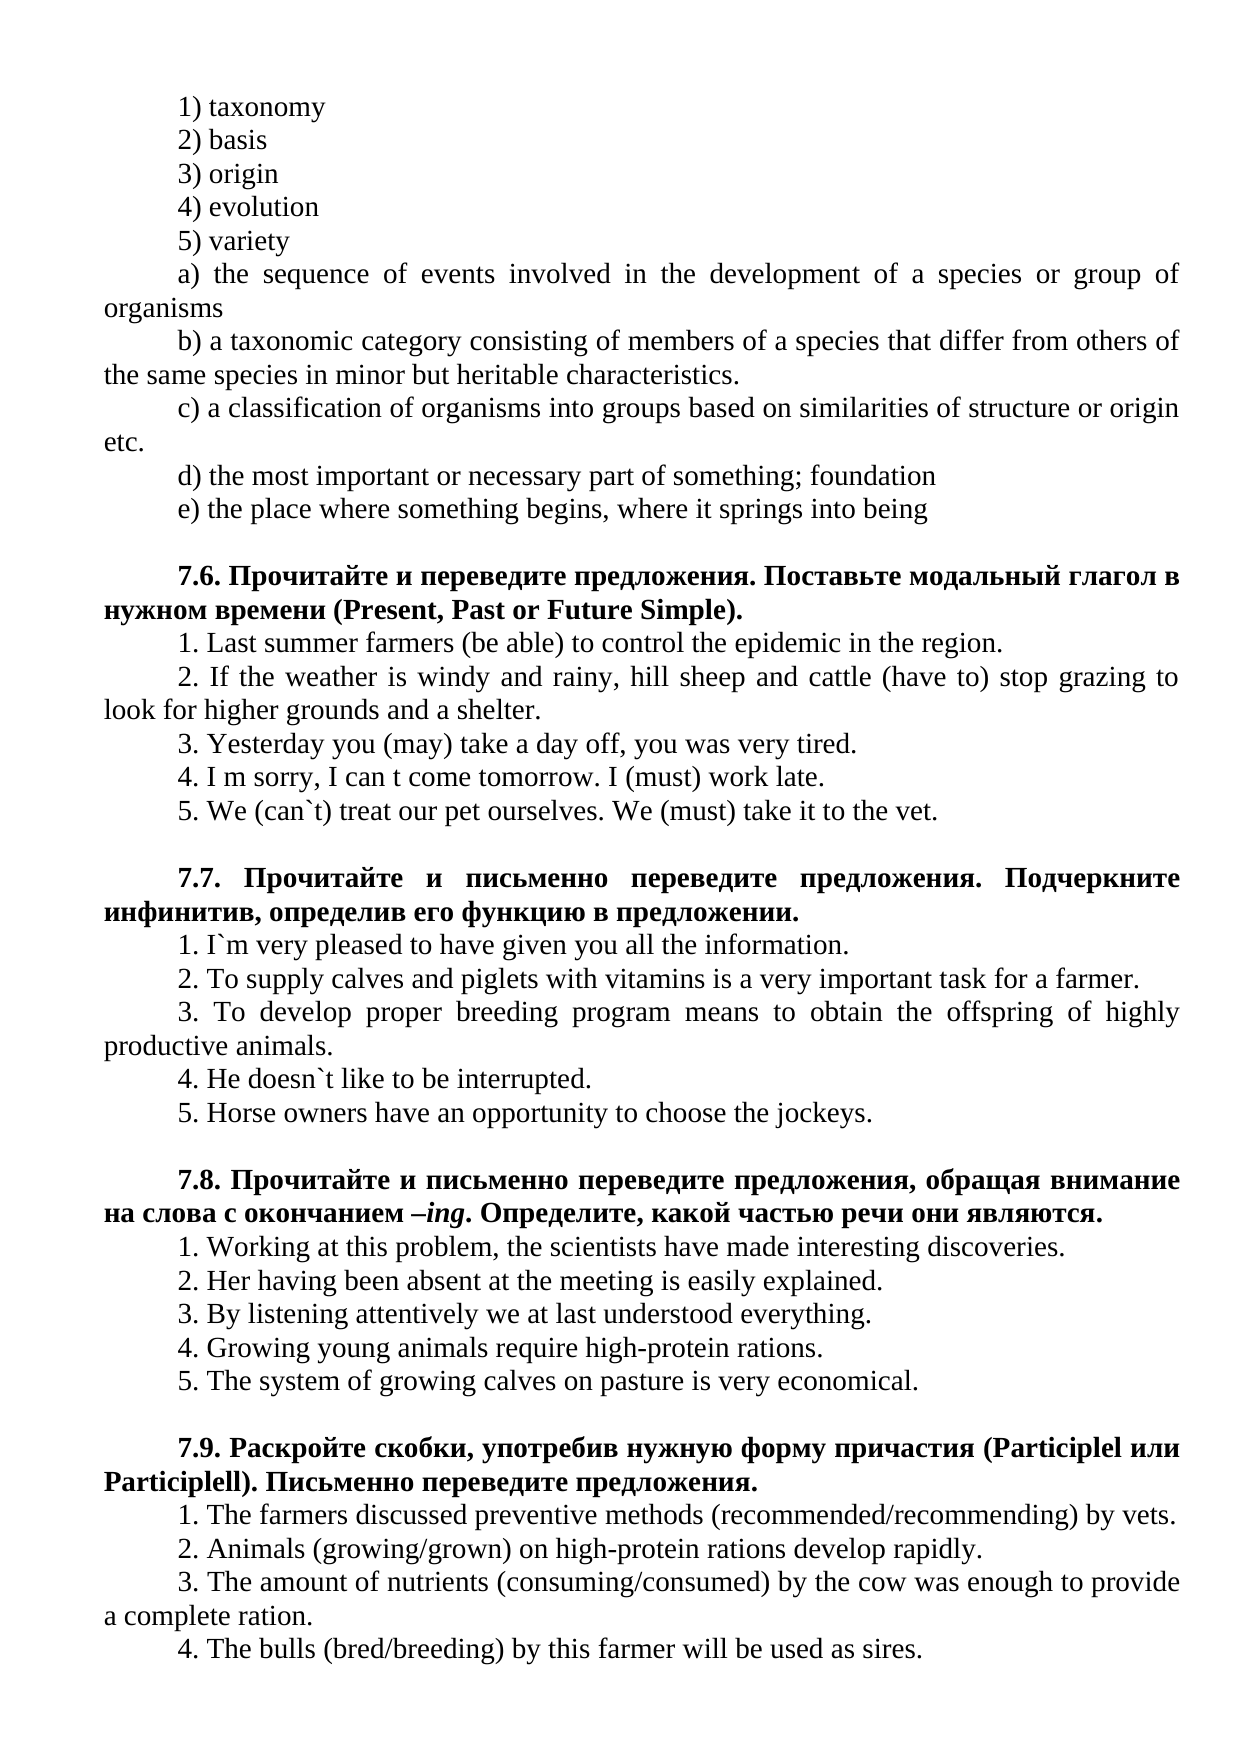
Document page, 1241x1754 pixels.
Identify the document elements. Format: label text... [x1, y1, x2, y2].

text 1. Working at this problem, the scientists have made interesting discoveries. [103, 1229, 1181, 1263]
text 7.8. Прочитайте и письменно переведите предложения, обращая внимание на слова с окончанием –ing. Определите, какой частью речи они являются. [103, 1162, 1181, 1229]
text 3) origin [103, 156, 1181, 189]
text 1. Last summer farmers (be able) to control the epidemic in the region. [103, 625, 1181, 659]
text 2. If the weather is windy and rainy, hill sheep and cattle (have to) stop grazing to look for higher grounds and a shelter. [103, 659, 1181, 726]
text 4) evolution [103, 189, 1181, 223]
text 4. He doesn`t like to be interrupted. [103, 1061, 1181, 1095]
text d) the most important or necessary part of something; foundation [103, 458, 1181, 491]
text c) a classification of organisms into groups based on similarities of structure or origin etc. [103, 391, 1181, 458]
text a) the sequence of events involved in the development of a species or group of organisms [103, 256, 1181, 323]
text 5. Horse owners have an opportunity to choose the jockeys. [103, 1095, 1181, 1128]
text 7.9. Раскройте скобки, употребив нужную форму причастия (Participlel или Participlell). Письменно переведите предложения. [103, 1430, 1181, 1497]
text 2) basis [103, 122, 1181, 156]
text 2. To supply calves and piglets with vitamins is a very important task for a farmer. [103, 961, 1181, 994]
text 3. The amount of nutrients (consuming/consumed) by the cow was enough to provide a complete ration. [103, 1564, 1181, 1632]
text b) a taxonomic category consisting of members of a species that differ from others of the same species in minor but heritable characteristics. [103, 323, 1181, 391]
text 1) taxonomy [103, 89, 1181, 122]
text 5. We (can`t) treat our pet ourselves. We (must) take it to the vet. [103, 793, 1181, 827]
text 2. Her having been absent at the meeting is easily explained. [103, 1263, 1181, 1296]
text 4. I m sorry, I can t come tomorrow. I (must) work late. [103, 759, 1181, 793]
text 3. To develop proper breeding program means to obtain the offspring of highly productive animals. [103, 994, 1181, 1061]
text 7.6. Прочитайте и переведите предложения. Поставьте модальный глагол в нужном времени (Present, Past or Future Simple). [103, 558, 1181, 625]
text e) the place where something begins, where it springs into being [103, 491, 1181, 525]
text 5. The system of growing calves on pasture is very economical. [103, 1363, 1181, 1397]
text 1. I`m very pleased to have given you all the information. [103, 927, 1181, 961]
text 1. The farmers discussed preventive methods (recommended/recommending) by vets. [103, 1497, 1181, 1531]
text 5) variety [103, 223, 1181, 256]
text 3. By listening attentively we at last understood everything. [103, 1296, 1181, 1330]
text 4. Growing young animals require high-protein rations. [103, 1330, 1181, 1363]
text 2. Animals (growing/grown) on high-protein rations develop rapidly. [103, 1531, 1181, 1564]
text 7.7. Прочитайте и письменно переведите предложения. Подчеркните инфинитив, определив его функцию в предложении. [103, 860, 1181, 927]
text 4. The bulls (bred/breeding) by this farmer will be used as sires. [103, 1632, 1181, 1665]
text 3. Yesterday you (may) take a day off, you was very tired. [103, 726, 1181, 759]
